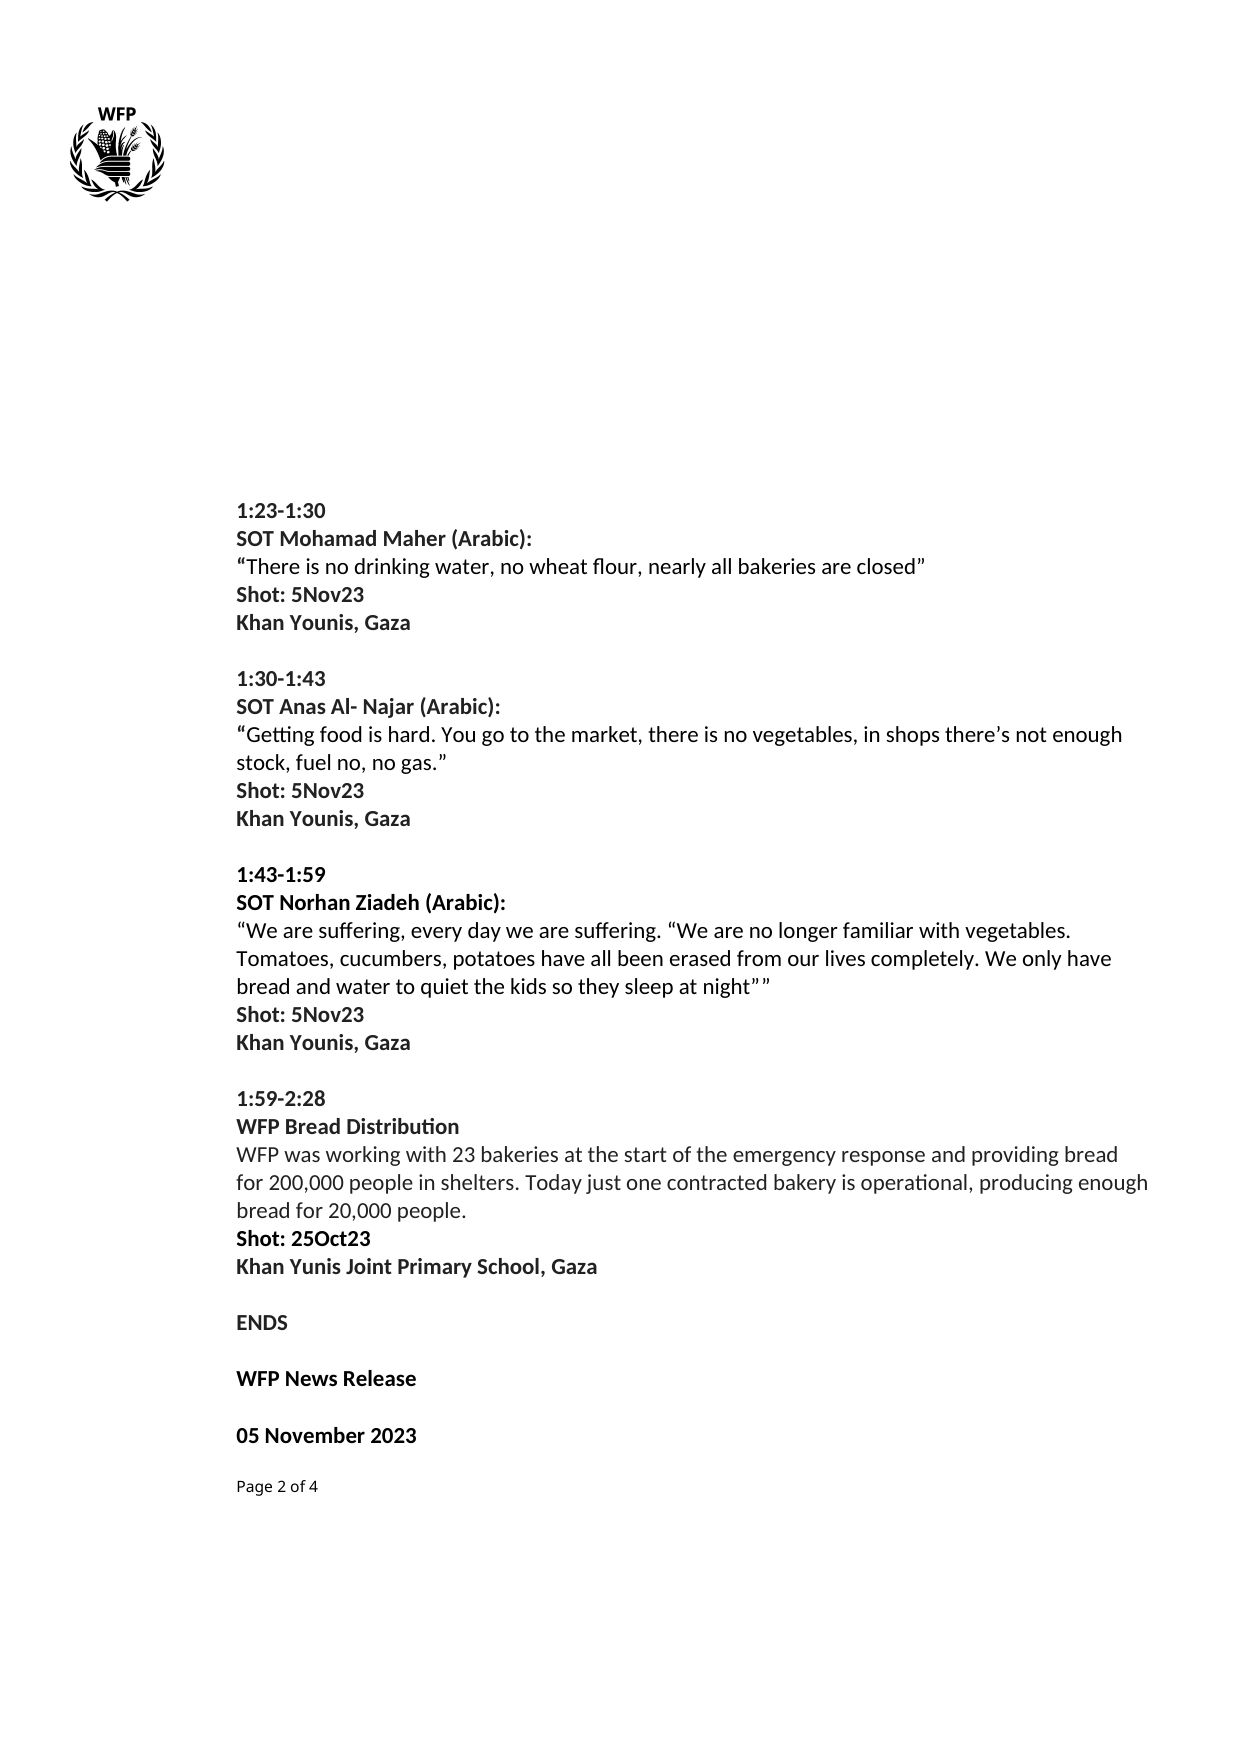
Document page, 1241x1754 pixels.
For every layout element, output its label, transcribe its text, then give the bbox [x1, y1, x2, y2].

text Shot: 5Nov23 [236, 776, 1152, 804]
text “We are suffering, every day we are suffering. “We are no longer familiar with vegetables. Tomatoes, cucumbers, potatoes have all been erased from our lives completely. We only have bread and water to quiet the kids so they sleep at night”” [236, 916, 1152, 1000]
text 1:59-2:28 [236, 1084, 1152, 1112]
text 1:23-1:30 [236, 496, 1152, 524]
text WFP Bread Distribution [236, 1112, 1152, 1140]
text Shot: 25Oct23 [236, 1224, 1152, 1252]
picture [0, 97, 174, 208]
text Khan Younis, Gaza [236, 804, 1152, 832]
text SOT Mohamad Maher (Arabic): [236, 524, 1152, 552]
text ENDS [236, 1308, 1152, 1336]
text Shot: 5Nov23 [236, 580, 1152, 608]
text “Getting food is hard. You go to the market, there is no vegetables, in shops there’s not enough stock, fuel no, no gas.” [236, 720, 1152, 776]
text WFP was working with 23 bakeries at the start of the emergency response and providing bread for 200,000 people in shelters. Today just one contracted bakery is operational, producing enough bread for 20,000 people. [236, 1140, 1152, 1224]
text 1:43-1:59 [236, 860, 1152, 888]
text Khan Younis, Gaza [236, 1028, 1152, 1056]
text 05 November 2023 [236, 1421, 1152, 1449]
text SOT Anas Al- Najar (Arabic): [236, 692, 1152, 720]
text “There is no drinking water, no wheat flour, nearly all bakeries are closed” [236, 552, 1152, 580]
text WFP News Release [236, 1364, 1152, 1392]
text SOT Norhan Ziadeh (Arabic): [236, 888, 1152, 916]
text Shot: 5Nov23 [236, 1000, 1152, 1028]
text Khan Younis, Gaza [236, 608, 1152, 636]
text 1:30-1:43 [236, 664, 1152, 692]
text Khan Yunis Joint Primary School, Gaza [236, 1252, 1152, 1280]
